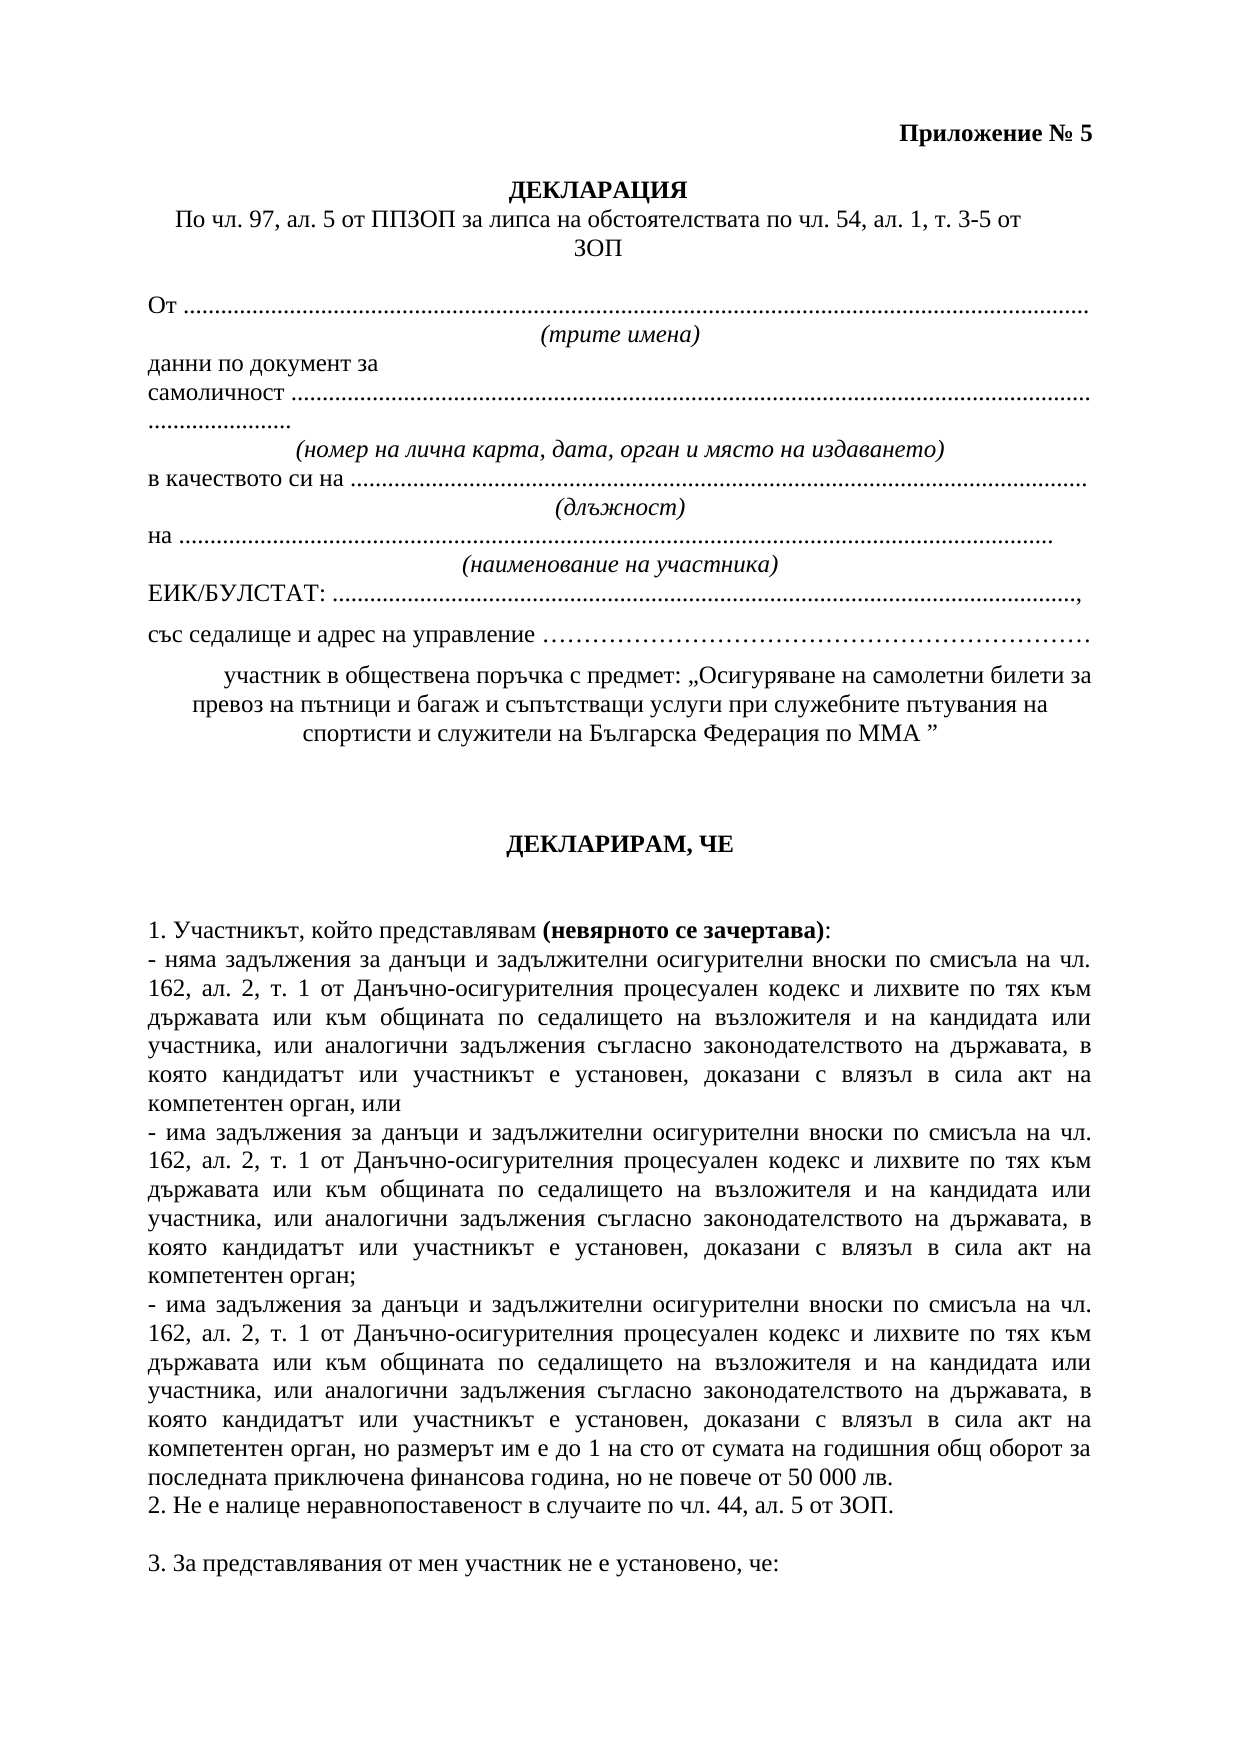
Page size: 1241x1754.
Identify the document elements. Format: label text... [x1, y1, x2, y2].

text (длъжност) [148, 492, 1093, 521]
text в качеството си на ...................................................................................................................... [148, 463, 1093, 492]
text ДЕКЛАРАЦИЯ [148, 176, 1048, 204]
text Приложение № 5 [148, 118, 1093, 147]
text - има задължения за данъци и задължителни осигурителни вноски по смисъла на чл. 162, ал. 2, т. 1 от Данъчно-осигурителния процесуален кодекс и лихвите по тях към държавата или към общината по седалището на възложителя и на кандидата или участника, или аналогични задължения съгласно законодателството на държавата, в която кандидатът или участникът е установен, доказани с влязъл в сила акт на компетентен орган; [148, 1117, 1093, 1289]
text на ............................................................................................................................................ [148, 521, 1093, 549]
text (трите имена) [148, 319, 1093, 348]
text - има задължения за данъци и задължителни осигурителни вноски по смисъла на чл. 162, ал. 2, т. 1 от Данъчно-осигурителния процесуален кодекс и лихвите по тях към държавата или към общината по седалището на възложителя и на кандидата или участника, или аналогични задължения съгласно законодателството на държавата, в която кандидатът или участникът е установен, доказани с влязъл в сила акт на компетентен орган, но размерът им е до 1 на сто от сумата на годишния общ оборот за последната приключена финансова година, но не повече от 50 000 лв. [148, 1289, 1093, 1491]
text ЕИК/БУЛСТАТ: ......................................................................................................................., [148, 578, 1093, 607]
text ДЕКЛАРИРАМ, ЧЕ [148, 829, 1093, 858]
text участник в обществена поръчка с предмет: „Осигуряване на самолетни билети за превоз на пътници и багаж и съпътстващи услуги при служебните пътувания на спортисти и служители на Българска Федерация по ММА ” [148, 661, 1093, 747]
text От ................................................................................................................................................. [148, 291, 1093, 319]
text със седалище и адрес на управление ………………………………………………………… [148, 619, 1093, 648]
text 2. Не е налице неравнопоставеност в случаите по чл. 44, ал. 5 от ЗОП. [148, 1491, 1093, 1519]
text 3. За представлявания от мен участник не е установено, че: [148, 1548, 1093, 1577]
text По чл. 97, ал. 5 от ППЗОП за липса на обстоятелствата по чл. 54, ал. 1, т. 3-5 от ЗОП [148, 204, 1048, 262]
text данни по документ за самоличност ....................................................................................................................................................... [148, 348, 1093, 434]
text (наименование на участника) [148, 549, 1093, 578]
text (номер на лична карта, дата, орган и място на издаването) [148, 434, 1093, 463]
text 1. Участникът, който представлявам (невярното се зачертава): [148, 916, 1093, 944]
text - няма задължения за данъци и задължителни осигурителни вноски по смисъла на чл. 162, ал. 2, т. 1 от Данъчно-осигурителния процесуален кодекс и лихвите по тях към държавата или към общината по седалището на възложителя и на кандидата или участника, или аналогични задължения съгласно законодателството на държавата, в която кандидатът или участникът е установен, доказани с влязъл в сила акт на компетентен орган, или [148, 944, 1093, 1117]
